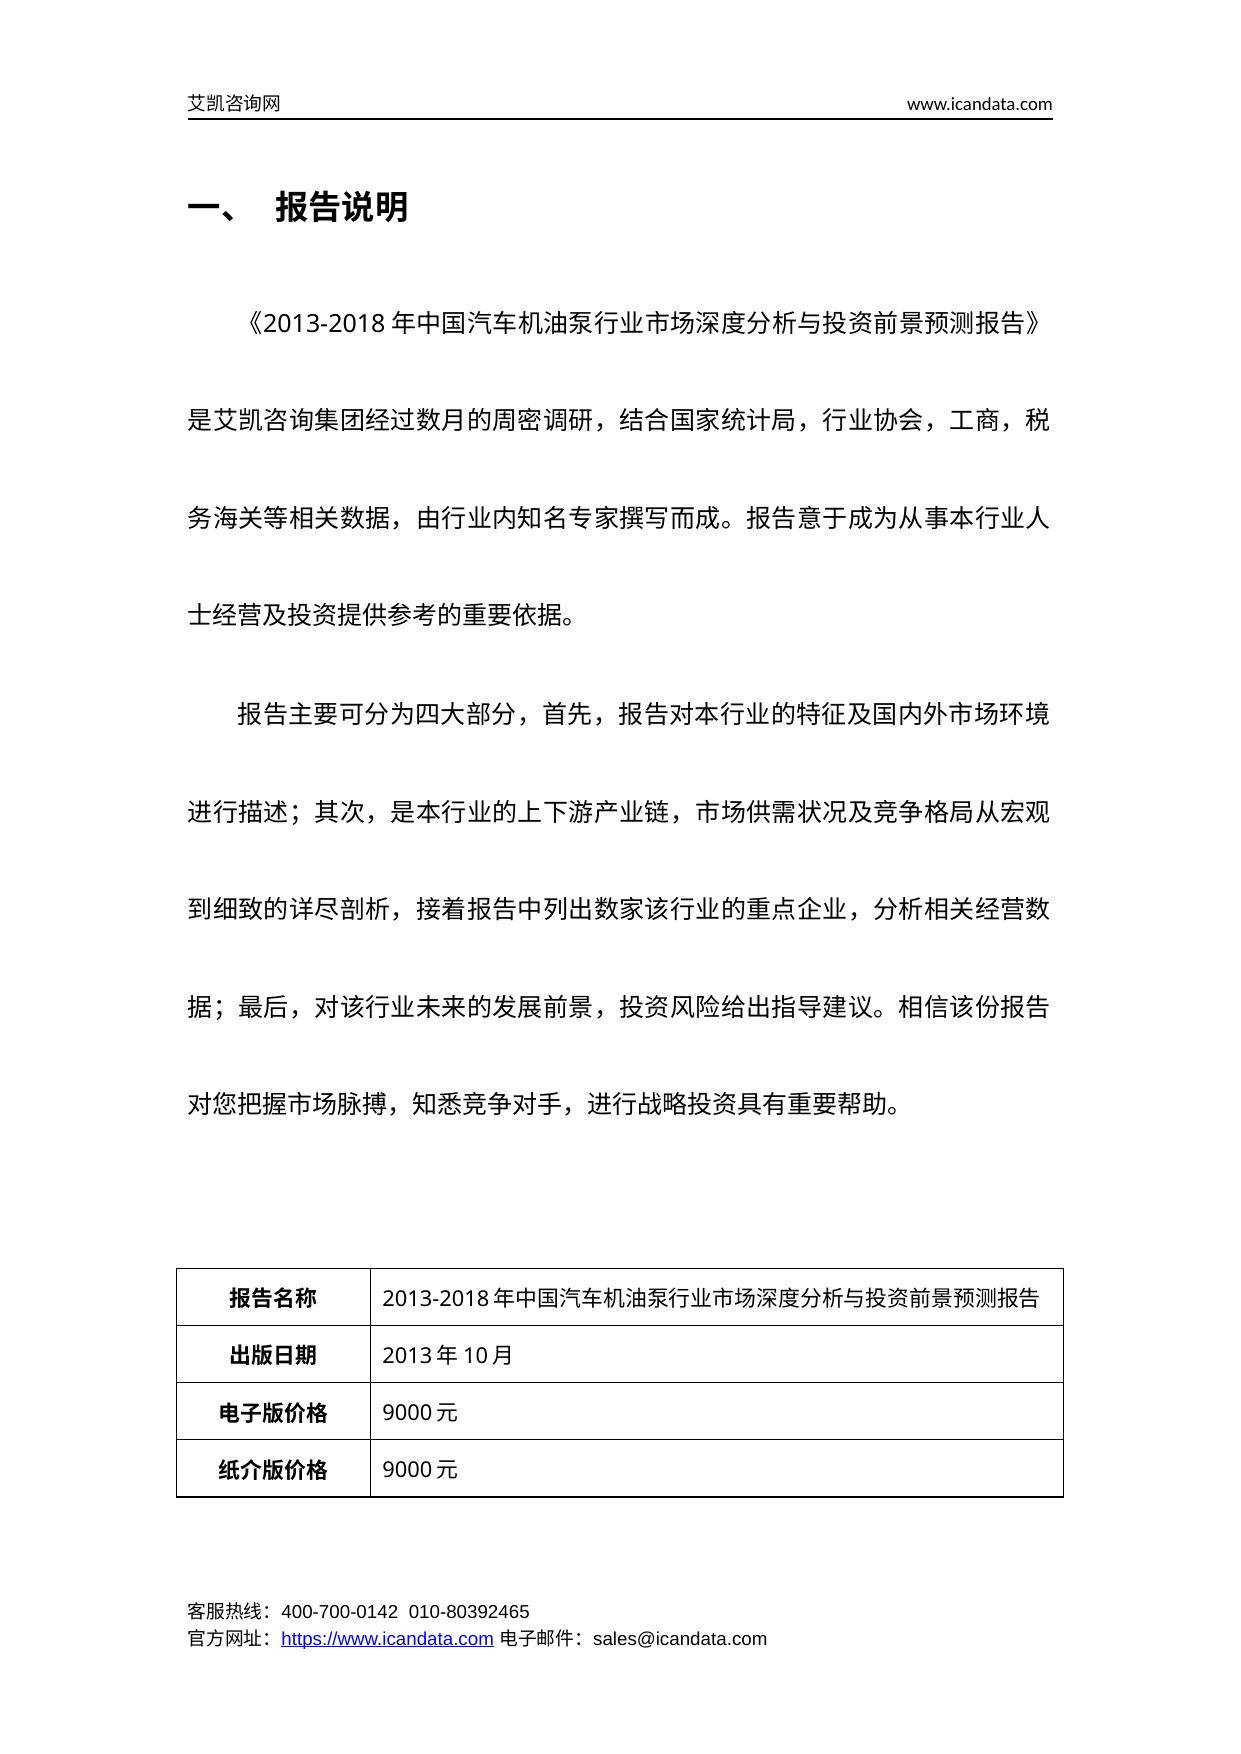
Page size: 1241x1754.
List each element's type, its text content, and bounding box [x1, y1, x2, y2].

table_cell 纸介版价格 [177, 1440, 370, 1496]
table_cell 2013年10月 [371, 1326, 1063, 1382]
subtitle 报告说明 [187, 172, 1053, 237]
table_cell 9000元 [371, 1383, 1063, 1439]
table_cell 9000元 [371, 1440, 1063, 1496]
text 报告主要可分为四大部分，首先，报告对本行业的特征及国内外市场环境进行描述；其次，是本行业的上下游产业链，市场供需状况及竞争格局从宏观到细致的详尽剖析，接着报告中列出数家该行业的重点企业，分析相关经营数据；最后，对该行业未来的发展前景，投资风险给出指导建议。相信该份报告对您把握市场脉搏，知悉竞争对手，进行战略投资具有重要帮助。 [187, 681, 1053, 1136]
table_cell 出版日期 [177, 1326, 370, 1382]
text 《2013-2018年中国汽车机油泵行业市场深度分析与投资前景预测报告》是艾凯咨询集团经过数月的周密调研，结合国家统计局，行业协会，工商，税务海关等相关数据，由行业内知名专家撰写而成。报告意于成为从事本行业人士经营及投资提供参考的重要依据。 [187, 289, 1053, 646]
table_header 2013-2018年中国汽车机油泵行业市场深度分析与投资前景预测报告 [371, 1269, 1063, 1325]
table_header 报告名称 [177, 1269, 370, 1325]
table_cell 电子版价格 [177, 1383, 370, 1439]
